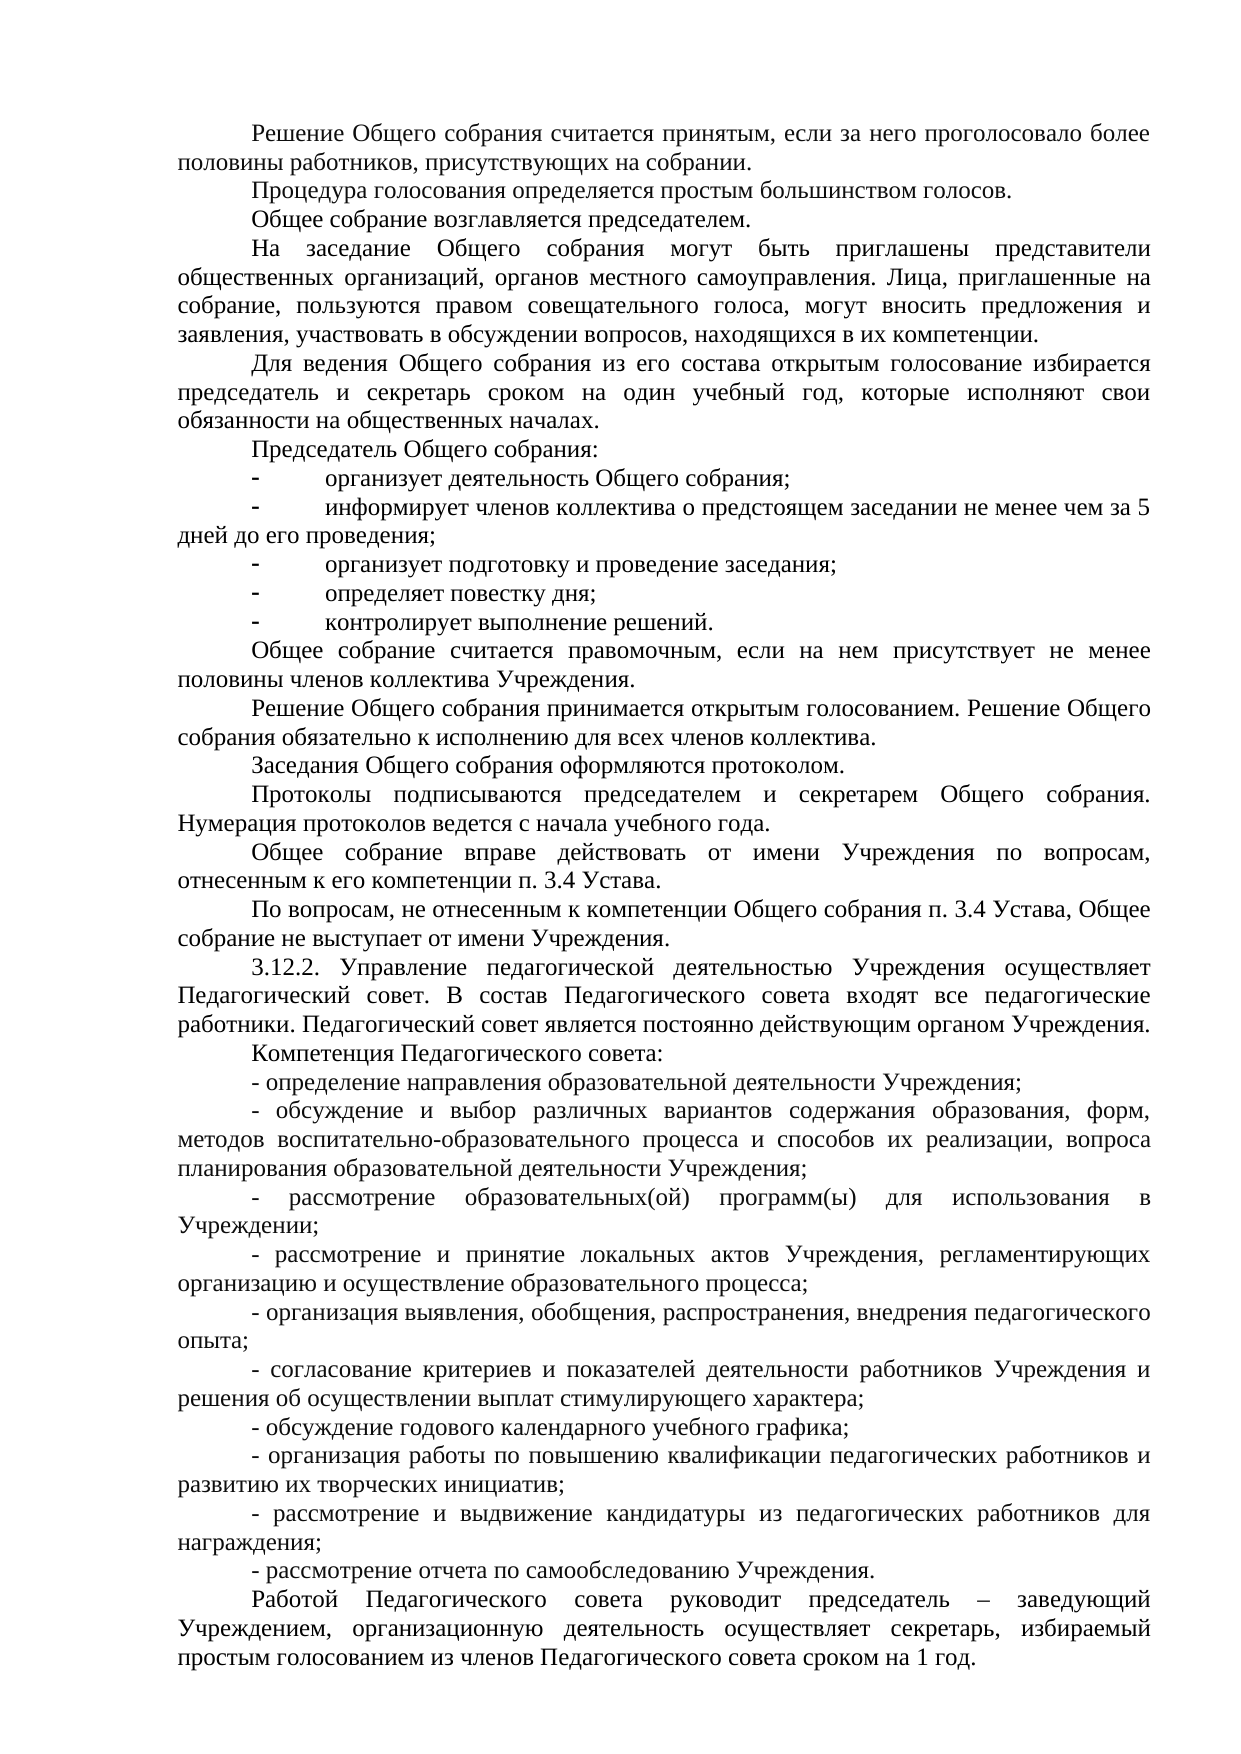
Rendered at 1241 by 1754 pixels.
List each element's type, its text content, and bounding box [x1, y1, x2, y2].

list контролирует выполнение решений. [177, 607, 1152, 636]
text Заседания Общего собрания оформляются протоколом. [177, 751, 1152, 779]
text - организация выявления, обобщения, распространения, внедрения педагогического опыта; [177, 1297, 1152, 1354]
text Общее собрание возглавляется председателем. [177, 204, 1152, 233]
text 3.12.2. Управление педагогической деятельностью Учреждения осуществляет Педагогический совет. В состав Педагогического совета входят все педагогические работники. Педагогический совет является постоянно действующим органом Учреждения. [177, 952, 1152, 1038]
text - рассмотрение образовательных(ой) программ(ы) для использования в Учреждении; [177, 1182, 1152, 1239]
text Процедура голосования определяется простым большинством голосов. [177, 176, 1152, 204]
text - согласование критериев и показателей деятельности работников Учреждения и решения об осуществлении выплат стимулирующего характера; [177, 1354, 1152, 1412]
text Для ведения Общего собрания из его состава открытым голосование избирается председатель и секретарь сроком на один учебный год, которые исполняют свои обязанности на общественных началах. [177, 348, 1152, 434]
text Решение Общего собрания считается принятым, если за него проголосовало более половины работников, присутствующих на собрании. [177, 118, 1152, 176]
text На заседание Общего собрания могут быть приглашены представители общественных организаций, органов местного самоуправления. Лица, приглашенные на собрание, пользуются правом совещательного голоса, могут вносить предложения и заявления, участвовать в обсуждении вопросов, находящихся в их компетенции. [177, 233, 1152, 348]
text Председатель Общего собрания: [177, 434, 1152, 463]
text По вопросам, не отнесенным к компетенции Общего собрания п. 3.4 Устава, Общее собрание не выступает от имени Учреждения. [177, 894, 1152, 952]
text Работой Педагогического совета руководит председатель – заведующий Учреждением, организационную деятельность осуществляет секретарь, избираемый простым голосованием из членов Педагогического совета сроком на 1 год. [177, 1584, 1152, 1671]
text Протоколы подписываются председателем и секретарем Общего собрания. Нумерация протоколов ведется с начала учебного года. [177, 779, 1152, 837]
text - организация работы по повышению квалификации педагогических работников и развитию их творческих инициатив; [177, 1441, 1152, 1498]
text Общее собрание вправе действовать от имени Учреждения по вопросам, отнесенным к его компетенции п. 3.4 Устава. [177, 837, 1152, 894]
text - рассмотрение отчета по самообследованию Учреждения. [177, 1556, 1152, 1584]
list организует подготовку и проведение заседания; [177, 549, 1152, 578]
list информирует членов коллектива о предстоящем заседании не менее чем за 5 дней до его проведения; [177, 492, 1152, 549]
text - рассмотрение и выдвижение кандидатуры из педагогических работников для награждения; [177, 1498, 1152, 1556]
text - обсуждение и выбор различных вариантов содержания образования, форм, методов воспитательно-образовательного процесса и способов их реализации, вопроса планирования образовательной деятельности Учреждения; [177, 1096, 1152, 1182]
text - обсуждение годового календарного учебного графика; [177, 1412, 1152, 1441]
text Общее собрание считается правомочным, если на нем присутствует не менее половины членов коллектива Учреждения. [177, 636, 1152, 693]
text - определение направления образовательной деятельности Учреждения; [177, 1067, 1152, 1096]
text - рассмотрение и принятие локальных актов Учреждения, регламентирующих организацию и осуществление образовательного процесса; [177, 1239, 1152, 1297]
list организует деятельность Общего собрания; [177, 463, 1152, 492]
text Решение Общего собрания принимается открытым голосованием. Решение Общего собрания обязательно к исполнению для всех членов коллектива. [177, 693, 1152, 751]
list определяет повестку дня; [177, 578, 1152, 607]
text Компетенция Педагогического совета: [177, 1038, 1152, 1067]
